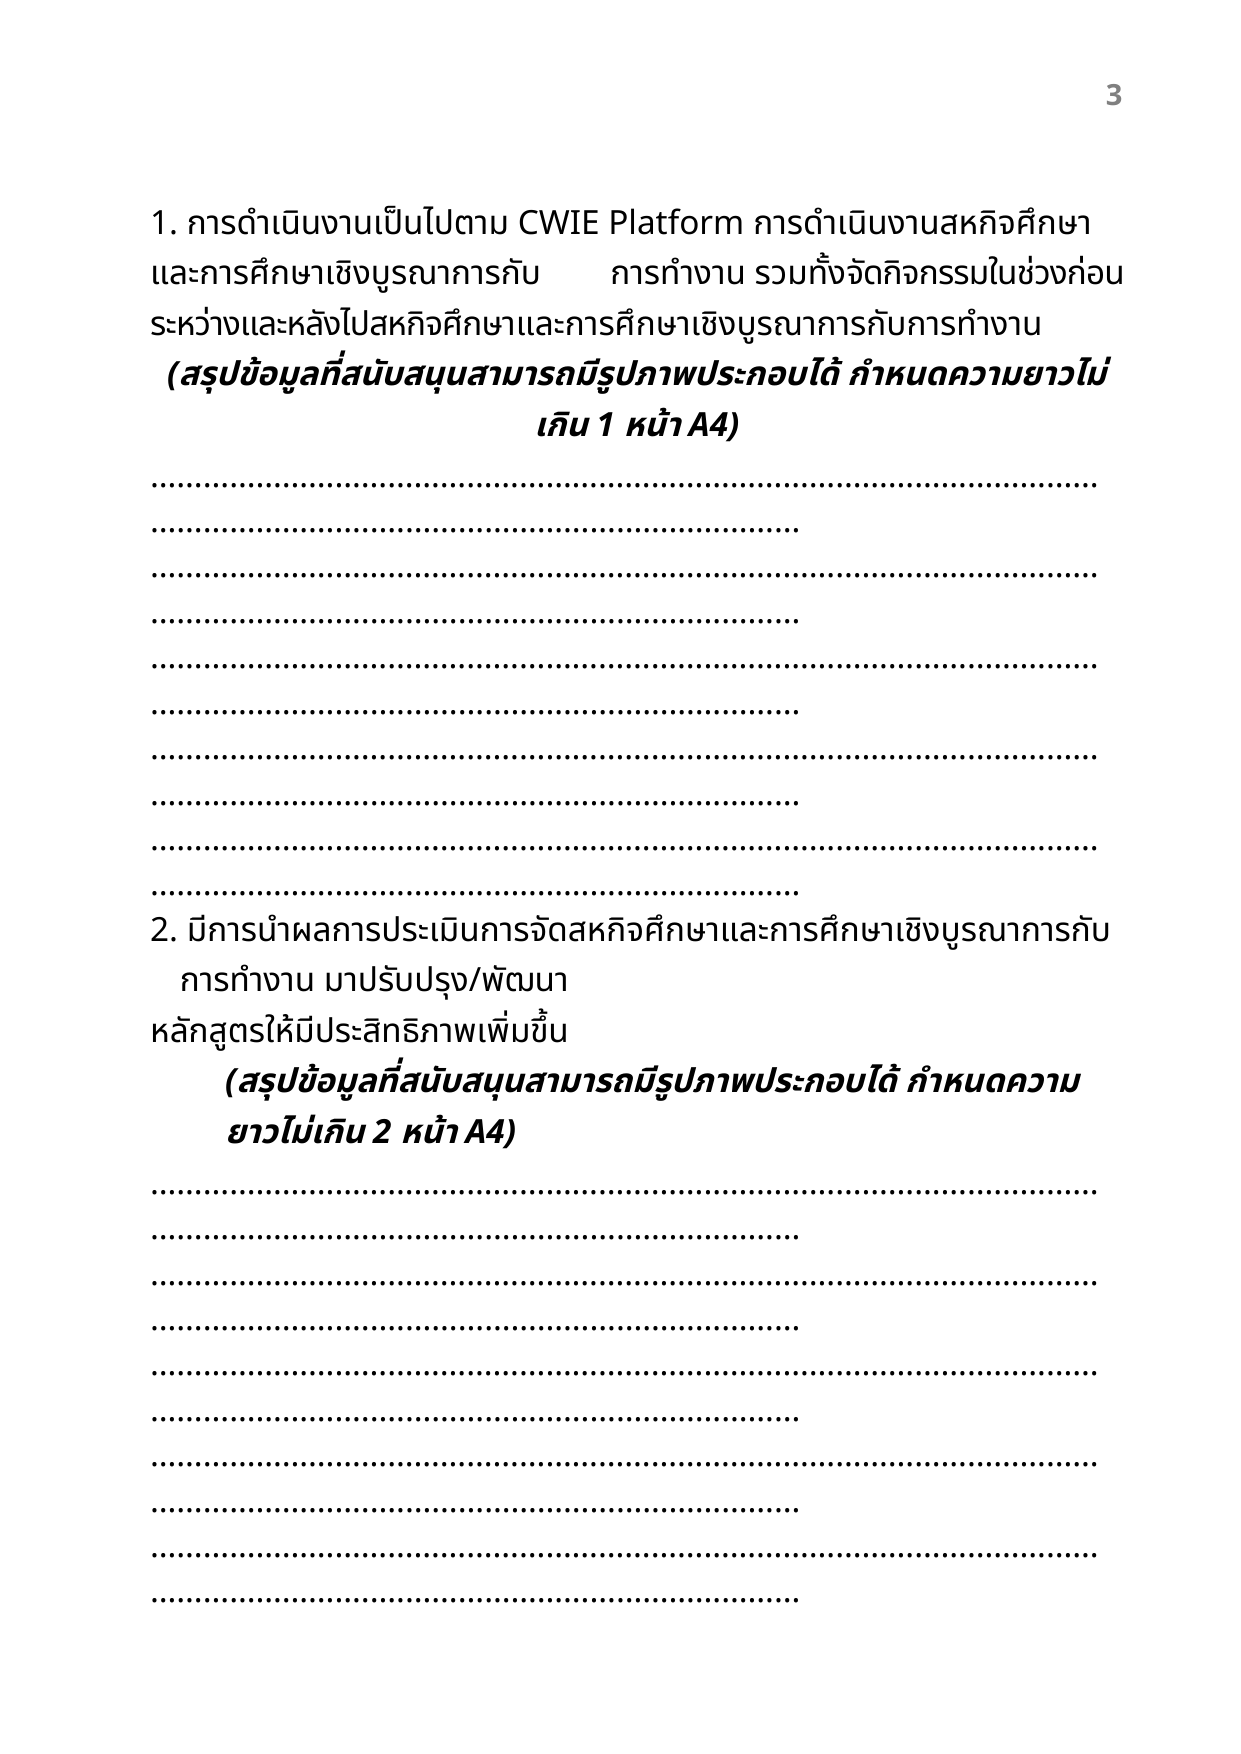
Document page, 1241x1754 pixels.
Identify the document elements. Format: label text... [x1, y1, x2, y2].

text ……………………………………………………………………………………………………………………..………………………………………… [150, 1431, 1122, 1522]
text (สรุปข้อมูลที่สนับสนุนสามารถมีรูปภาพประกอบได้ กำหนดความยาวไม่เกิน 1 หน้า A4) [150, 350, 1127, 451]
text 2. มีการนำผลการประเมินการจัดสหกิจศึกษาและการศึกษาเชิงบูรณาการกับการทำงาน มาปรับปรุง/พัฒนา [150, 906, 1127, 1007]
text ……………………………………………………………………………………………………………………..………………………………………… [150, 542, 1122, 633]
text (สรุปข้อมูลที่สนับสนุนสามารถมีรูปภาพประกอบได้ กำหนดความยาวไม่เกิน 2 หน้า A4) [225, 1057, 1122, 1158]
text หลักสูตรให้มีประสิทธิภาพเพิ่มขึ้น [150, 1007, 1127, 1057]
text ……………………………………………………………………………………………………………………..………………………………………… [150, 1249, 1122, 1340]
text ……………………………………………………………………………………………………………………..………………………………………… [150, 1158, 1122, 1249]
text ……………………………………………………………………………………………………………………..………………………………………… [150, 1522, 1122, 1613]
text ……………………………………………………………………………………………………………………..………………………………………… [150, 724, 1122, 815]
text 1. การดำเนินงานเป็นไปตาม CWIE Platform การดำเนินงานสหกิจศึกษาและการศึกษาเชิงบูรณาการกับ การทำงาน รวมทั้งจัดกิจกรรมในช่วงก่อน ระหว่างและหลังไปสหกิจศึกษาและการศึกษาเชิงบูรณาการกับการทำงาน [150, 199, 1127, 350]
text ……………………………………………………………………………………………………………………..………………………………………… [150, 815, 1122, 906]
text ……………………………………………………………………………………………………………………..………………………………………… [150, 451, 1122, 542]
text ……………………………………………………………………………………………………………………..………………………………………… [150, 1340, 1122, 1431]
text ……………………………………………………………………………………………………………………..………………………………………… [150, 633, 1122, 724]
